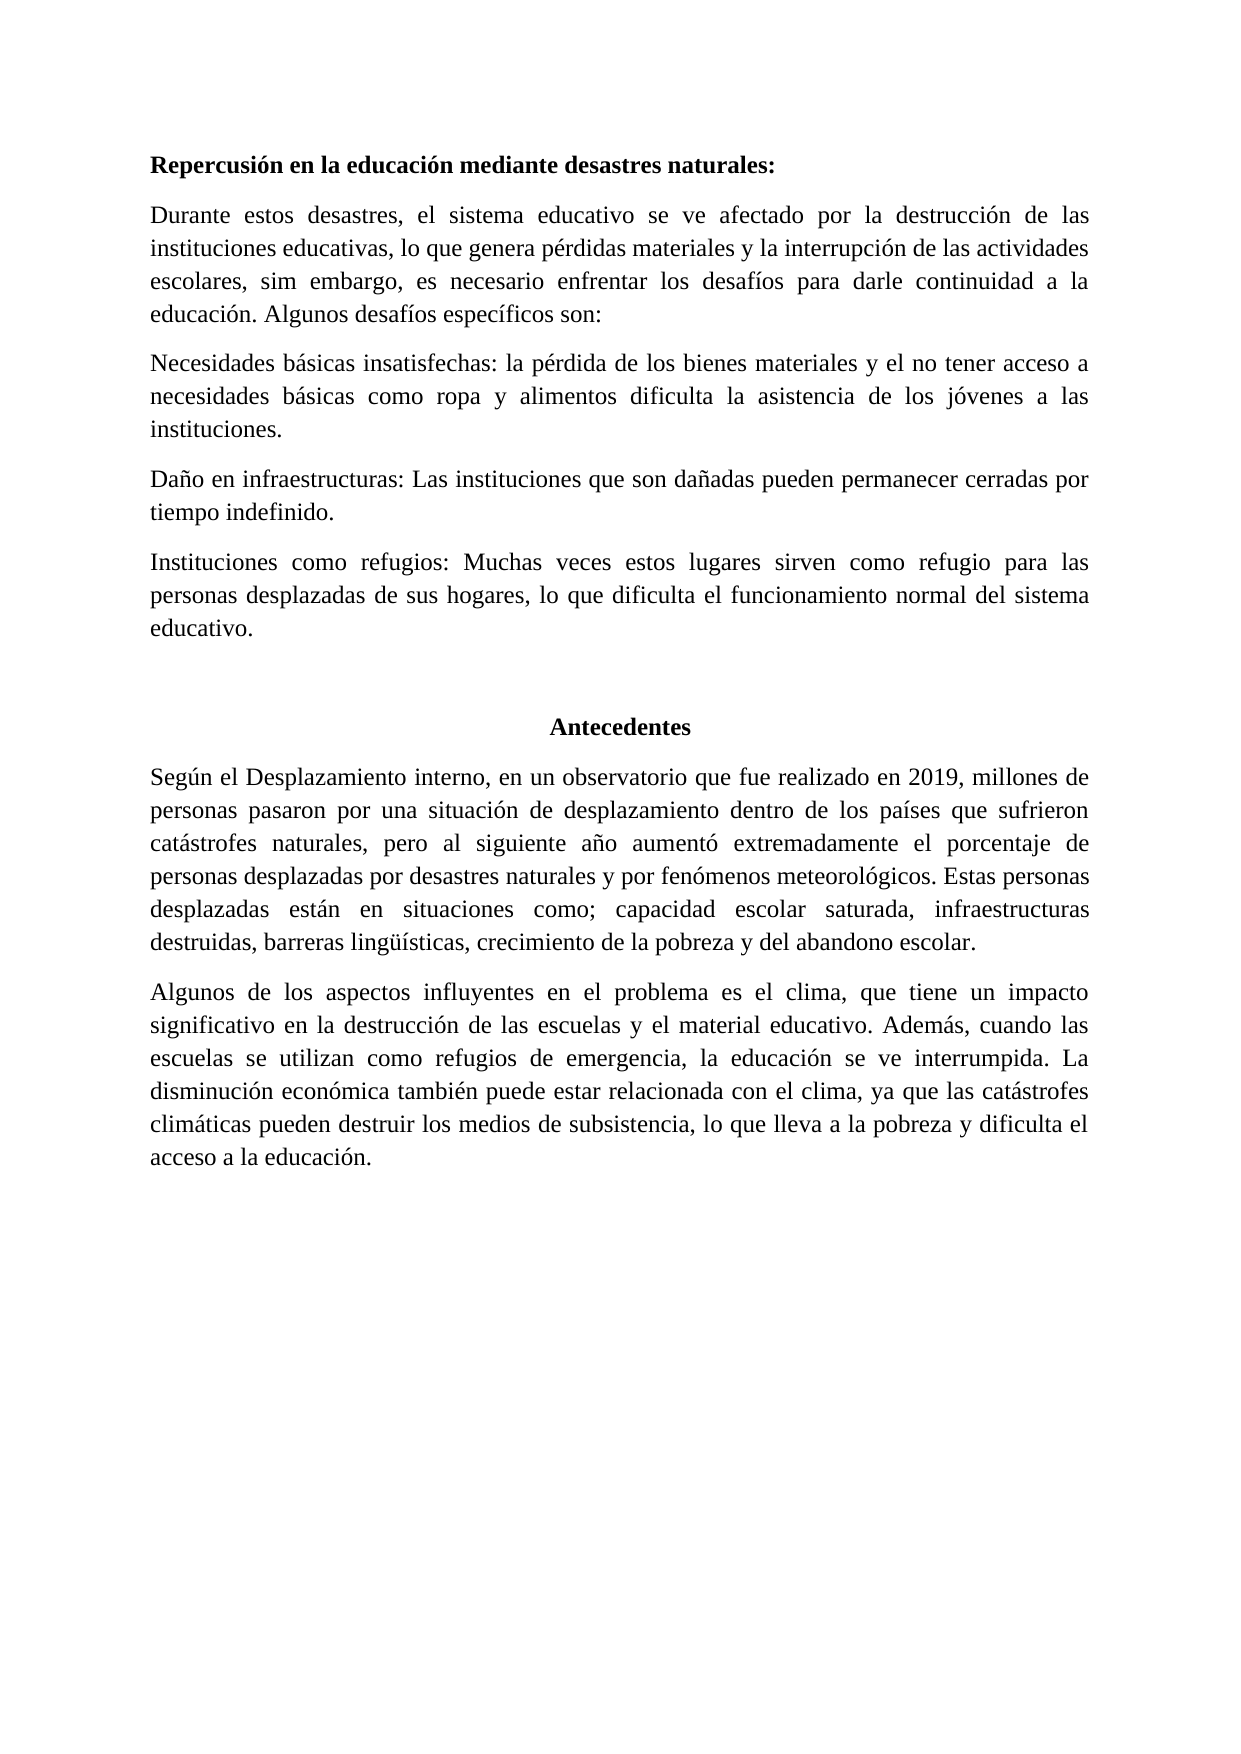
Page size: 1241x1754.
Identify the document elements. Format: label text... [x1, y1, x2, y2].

text Repercusión en la educación mediante desastres naturales: [150, 150, 1090, 179]
text Instituciones como refugios: Muchas veces estos lugares sirven como refugio para las personas desplazadas de sus hogares, lo que dificulta el funcionamiento normal del sistema educativo. [150, 547, 1090, 642]
text Según el Desplazamiento interno, en un observatorio que fue realizado en 2019, millones de personas pasaron por una situación de desplazamiento dentro de los países que sufrieron catástrofes naturales, pero al siguiente año aumentó extremadamente el porcentaje de personas desplazadas por desastres naturales y por fenómenos meteorológicos. Estas personas desplazadas están en situaciones como; capacidad escolar saturada, infraestructuras destruidas, barreras lingüísticas, crecimiento de la pobreza y del abandono escolar. [150, 762, 1090, 956]
text Necesidades básicas insatisfechas: la pérdida de los bienes materiales y el no tener acceso a necesidades básicas como ropa y alimentos dificulta la asistencia de los jóvenes a las instituciones. [150, 348, 1090, 443]
text Daño en infraestructuras: Las instituciones que son dañadas pueden permanecer cerradas por tiempo indefinido. [150, 464, 1090, 526]
text Algunos de los aspectos influyentes en el problema es el clima, que tiene un impacto significativo en la destrucción de las escuelas y el material educativo. Además, cuando las escuelas se utilizan como refugios de emergencia, la educación se ve interrumpida. La disminución económica también puede estar relacionada con el clima, ya que las catástrofes climáticas pueden destruir los medios de subsistencia, lo que lleva a la pobreza y dificulta el acceso a la educación. [150, 977, 1090, 1171]
text Antecedentes [150, 712, 1090, 741]
text Durante estos desastres, el sistema educativo se ve afectado por la destrucción de las instituciones educativas, lo que genera pérdidas materiales y la interrupción de las actividades escolares, sim embargo, es necesario enfrentar los desafíos para darle continuidad a la educación. Algunos desafíos específicos son: [150, 200, 1090, 327]
